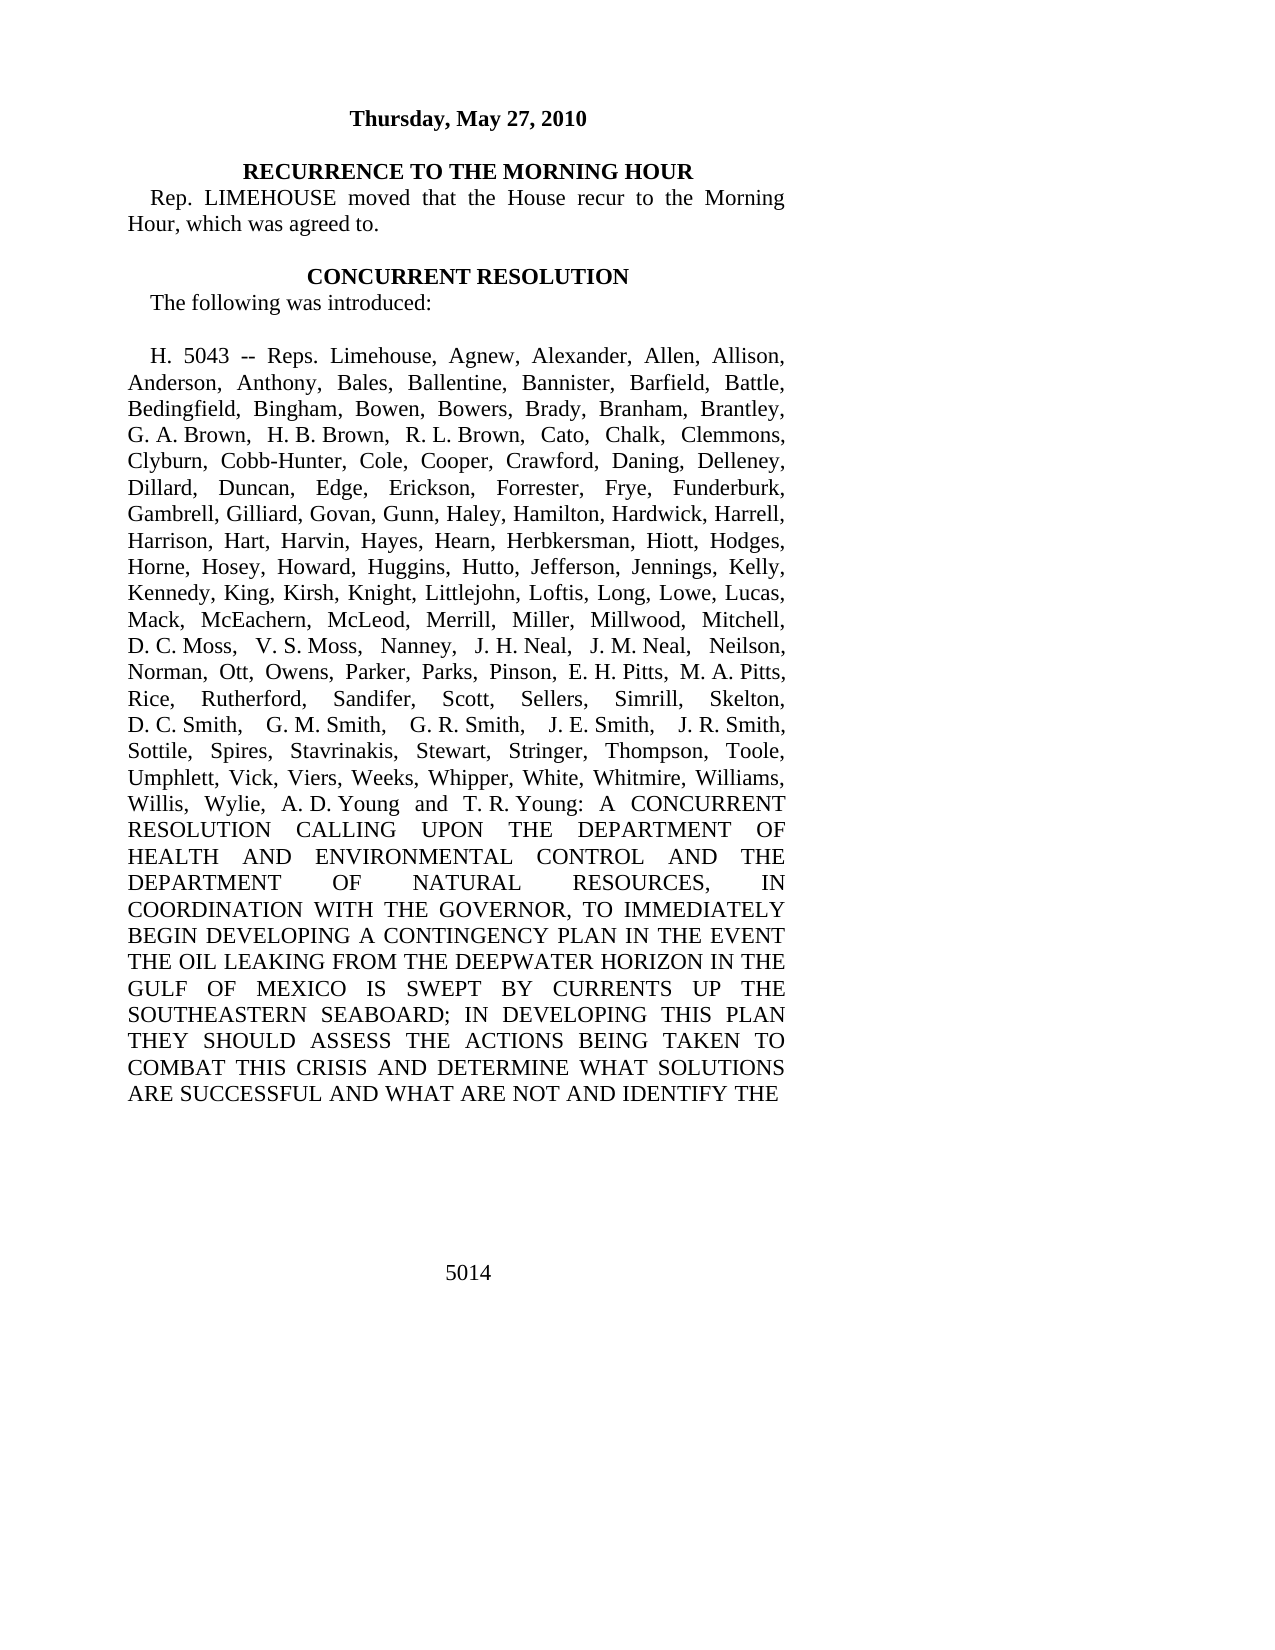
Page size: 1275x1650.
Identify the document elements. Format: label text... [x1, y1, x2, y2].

text H. 5043 -- Reps. Limehouse, Agnew, Alexander, Allen, Allison, Anderson, Anthony, Bales, Ballentine, Bannister, Barfield, Battle, Bedingfield, Bingham, Bowen, Bowers, Brady, Branham, Brantley, G. A. Brown, H. B. Brown, R. L. Brown, Cato, Chalk, Clemmons, Clyburn, Cobb-Hunter, Cole, Cooper, Crawford, Daning, Delleney, Dillard, Duncan, Edge, Erickson, Forrester, Frye, Funderburk, Gambrell, Gilliard, Govan, Gunn, Haley, Hamilton, Hardwick, Harrell, Harrison, Hart, Harvin, Hayes, Hearn, Herbkersman, Hiott, Hodges, Horne, Hosey, Howard, Huggins, Hutto, Jefferson, Jennings, Kelly, Kennedy, King, Kirsh, Knight, Littlejohn, Loftis, Long, Lowe, Lucas, Mack, McEachern, McLeod, Merrill, Miller, Millwood, Mitchell, D. C. Moss, V. S. Moss, Nanney, J. H. Neal, J. M. Neal, Neilson, Norman, Ott, Owens, Parker, Parks, Pinson, E. H. Pitts, M. A. Pitts, Rice, Rutherford, Sandifer, Scott, Sellers, Simrill, Skelton, D. C. Smith, G. M. Smith, G. R. Smith, J. E. Smith, J. R. Smith, Sottile, Spires, Stavrinakis, Stewart, Stringer, Thompson, Toole, Umphlett, Vick, Viers, Weeks, Whipper, White, Whitmire, Williams, Willis, Wylie, A. D. Young and T. R. Young: A CONCURRENT RESOLUTION CALLING UPON THE DEPARTMENT OF HEALTH AND ENVIRONMENTAL CONTROL AND THE DEPARTMENT OF NATURAL RESOURCES, IN COORDINATION WITH THE GOVERNOR, TO IMMEDIATELY BEGIN DEVELOPING A CONTINGENCY PLAN IN THE EVENT THE OIL LEAKING FROM THE DEEPWATER HORIZON IN THE GULF OF MEXICO IS SWEPT BY CURRENTS UP THE SOUTHEASTERN SEABOARD; IN DEVELOPING THIS PLAN THEY SHOULD ASSESS THE ACTIONS BEING TAKEN TO COMBAT THIS CRISIS AND DETERMINE WHAT SOLUTIONS ARE SUCCESSFUL AND WHAT ARE NOT AND IDENTIFY THE [127, 342, 786, 1133]
text The following was introduced: [127, 289, 786, 316]
text CONCURRENT RESOLUTION [127, 263, 786, 289]
text Rep. LIMEHOUSE moved that the House recur to the Morning Hour, which was agreed to. [127, 184, 786, 237]
text RECURRENCE TO THE MORNING HOUR [127, 158, 786, 184]
